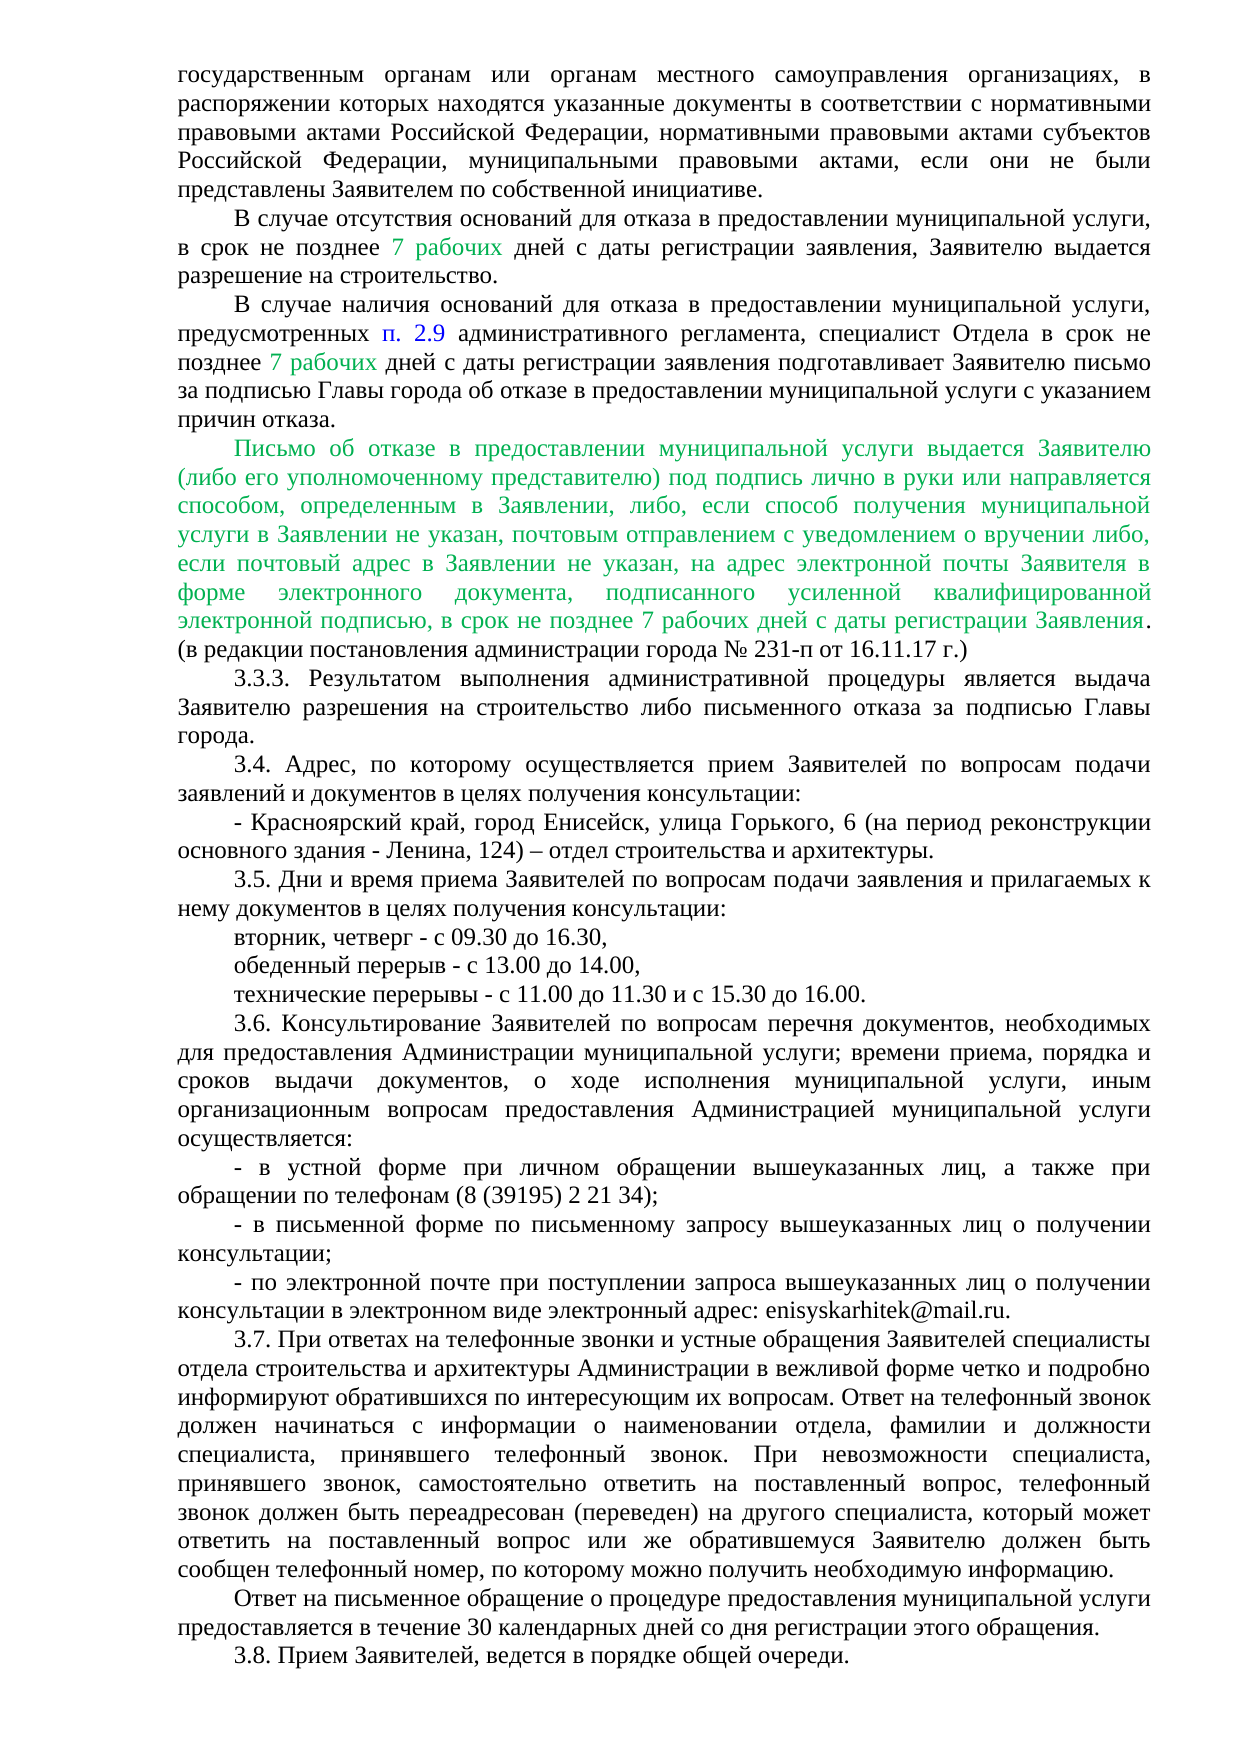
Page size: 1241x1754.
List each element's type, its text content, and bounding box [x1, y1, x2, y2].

text 3.7. При ответах на телефонные звонки и устные обращения Заявителей специалисты отдела строительства и архитектуры Администрации в вежливой форме четко и подробно информируют обратившихся по интересующим их вопросам. Ответ на телефонный звонок должен начинаться с информации о наименовании отдела, фамилии и должности специалиста, принявшего телефонный звонок. При невозможности специалиста, принявшего звонок, самостоятельно ответить на поставленный вопрос, телефонный звонок должен быть переадресован (переведен) на другого специалиста, который может ответить на поставленный вопрос или же обратившемуся Заявителю должен быть сообщен телефонный номер, по которому можно получить необходимую информацию. [177, 1324, 1152, 1583]
text - Красноярский край, город Енисейск, улица Горького, 6 (на период реконструкции основного здания - Ленина, 124) – отдел строительства и архитектуры. [177, 807, 1152, 864]
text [177, 59, 1152, 203]
text вторник, четверг - с 09.30 до 16.30, [177, 922, 1152, 950]
text - по электронной почте при поступлении запроса вышеуказанных лиц о получении консультации в электронном виде электронный адрес: еnisyskarhitek@mail.ru. [177, 1267, 1152, 1324]
text 3.3.3. Результатом выполнения административной процедуры является выдача Заявителю разрешения на строительство либо письменного отказа за подписью Главы города. [177, 663, 1152, 749]
text В случае наличия оснований для отказа в предоставлении муниципальной услуги, предусмотренных п. 2.9 административного регламента, специалист Отдела в срок не позднее 7 рабочих дней с даты регистрации заявления подготавливает Заявителю письмо за подписью Главы города об отказе в предоставлении муниципальной услуги с указанием причин отказа. [177, 289, 1152, 433]
text 3.8. Прием Заявителей, ведется в порядке общей очереди. [177, 1640, 1152, 1669]
text Ответ на письменное обращение о процедуре предоставления муниципальной услуги предоставляется в течение 30 календарных дней со дня регистрации этого обращения. [177, 1583, 1152, 1640]
text В случае отсутствия оснований для отказа в предоставлении муниципальной услуги, в срок не позднее 7 рабочих дней с даты регистрации заявления, Заявителю выдается разрешение на строительство. [177, 203, 1152, 289]
text технические перерывы - с 11.00 до 11.30 и с 15.30 до 16.00. [177, 979, 1152, 1008]
text Письмо об отказе в предоставлении муниципальной услуги выдается Заявителю (либо его уполномоченному представителю) под подпись лично в руки или направляется способом, определенным в Заявлении, либо, если способ получения муниципальной услуги в Заявлении не указан, почтовым отправлением с уведомлением о вручении либо, если почтовый адрес в Заявлении не указан, на адрес электронной почты Заявителя в форме электронного документа, подписанного усиленной квалифицированной электронной подписью, в срок не позднее 7 рабочих дней с даты регистрации Заявления. (в редакции постановления администрации города № 231-п от 16.11.17 г.) [177, 433, 1152, 663]
text 3.4. Адрес, по которому осуществляется прием Заявителей по вопросам подачи заявлений и документов в целях получения консультации: [177, 749, 1152, 807]
text - в устной форме при личном обращении вышеуказанных лиц, а также при обращении по телефонам (8 (39195) 2 21 34); [177, 1152, 1152, 1209]
text - в письменной форме по письменному запросу вышеуказанных лиц о получении консультации; [177, 1209, 1152, 1267]
text 3.5. Дни и время приема Заявителей по вопросам подачи заявления и прилагаемых к нему документов в целях получения консультации: [177, 864, 1152, 922]
text обеденный перерыв - с 13.00 до 14.00, [177, 950, 1152, 979]
text 3.6. Консультирование Заявителей по вопросам перечня документов, необходимых для предоставления Администрации муниципальной услуги; времени приема, порядка и сроков выдачи документов, о ходе исполнения муниципальной услуги, иным организационным вопросам предоставления Администрацией муниципальной услуги осуществляется: [177, 1008, 1152, 1152]
